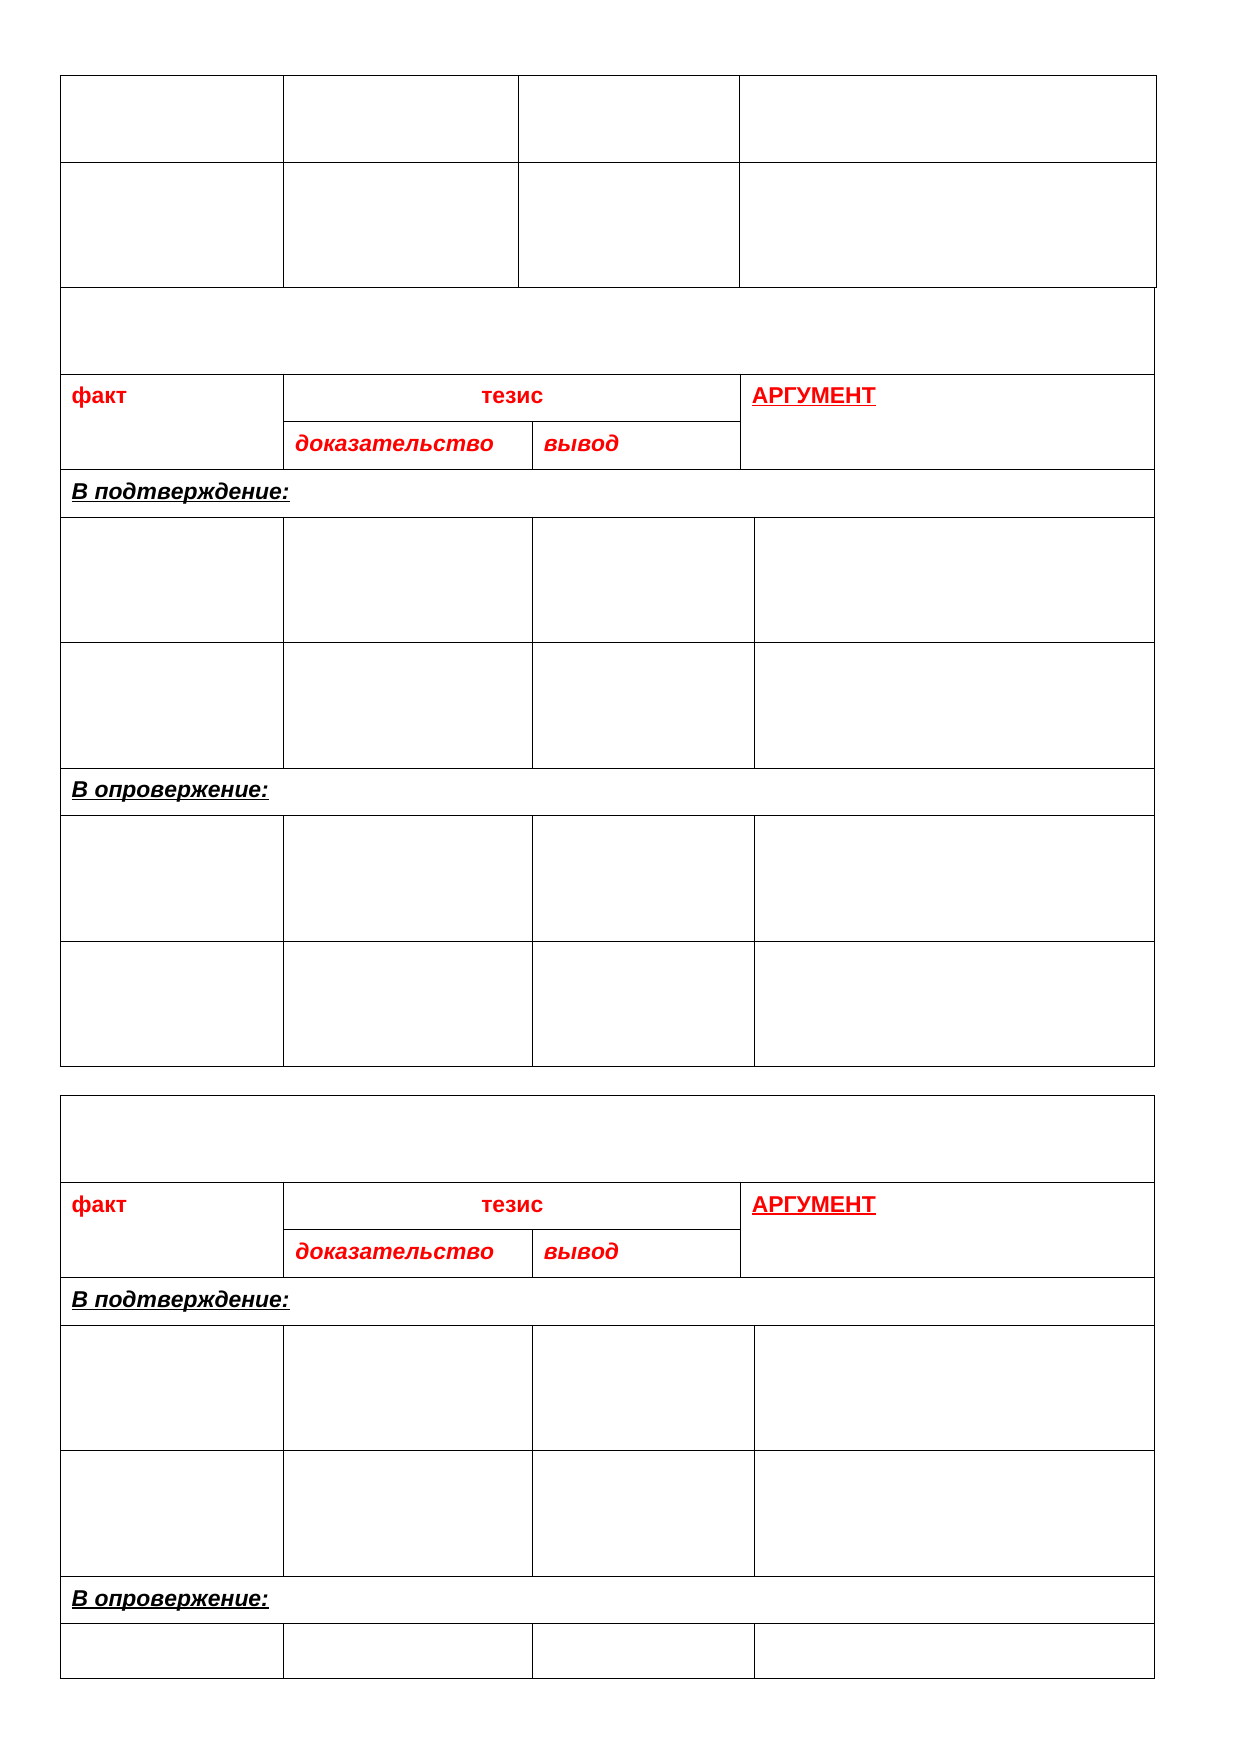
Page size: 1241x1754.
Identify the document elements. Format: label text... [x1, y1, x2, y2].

table_cell [61, 816, 283, 941]
table_cell доказательство [284, 1230, 532, 1277]
table_cell [740, 76, 1156, 162]
table_cell [533, 518, 754, 642]
table_cell [61, 1451, 283, 1576]
table_cell [284, 1451, 532, 1576]
table_cell [533, 1451, 754, 1576]
table_cell [755, 1451, 1154, 1576]
table_cell [755, 942, 1154, 1066]
table_cell [533, 1624, 754, 1678]
table_cell [755, 1624, 1154, 1678]
table_cell [61, 288, 1154, 373]
table_cell вывод [533, 422, 740, 469]
table_cell [284, 942, 532, 1066]
table_cell [284, 1624, 532, 1678]
table_cell факт [61, 375, 283, 469]
table_cell факт [61, 1183, 283, 1277]
table_cell АРГУМЕНТ [741, 375, 1154, 469]
table_cell [284, 518, 532, 642]
table_cell [740, 163, 1156, 287]
table_cell [755, 643, 1154, 767]
table_cell [519, 163, 739, 287]
table_cell тезис [284, 375, 740, 421]
table_cell [755, 518, 1154, 642]
table_cell [533, 816, 754, 941]
table_cell [61, 76, 283, 162]
table_cell [284, 1326, 532, 1450]
table_cell В опровержение: [61, 769, 1154, 815]
table_cell [533, 643, 754, 767]
table_cell тезис [284, 1183, 740, 1229]
table_cell [755, 816, 1154, 941]
table_cell [284, 76, 518, 162]
table_cell [61, 1326, 283, 1450]
table_cell доказательство [284, 422, 532, 469]
table_cell В подтверждение: [61, 470, 1154, 517]
table_cell [61, 163, 283, 287]
table_cell [755, 1326, 1154, 1450]
table_cell АРГУМЕНТ [741, 1183, 1154, 1277]
table_cell [61, 942, 283, 1066]
table_cell [284, 816, 532, 941]
table_header [61, 1096, 1154, 1182]
table_cell [533, 942, 754, 1066]
table_cell [519, 76, 739, 162]
table_cell [61, 643, 283, 767]
table_cell [533, 1326, 754, 1450]
table_cell [61, 1624, 283, 1678]
table_cell [284, 163, 518, 287]
table_cell вывод [533, 1230, 740, 1277]
table_cell [61, 518, 283, 642]
table_cell [284, 643, 532, 767]
table_cell В опровержение: [61, 1577, 1154, 1623]
table_cell В подтверждение: [61, 1278, 1154, 1325]
